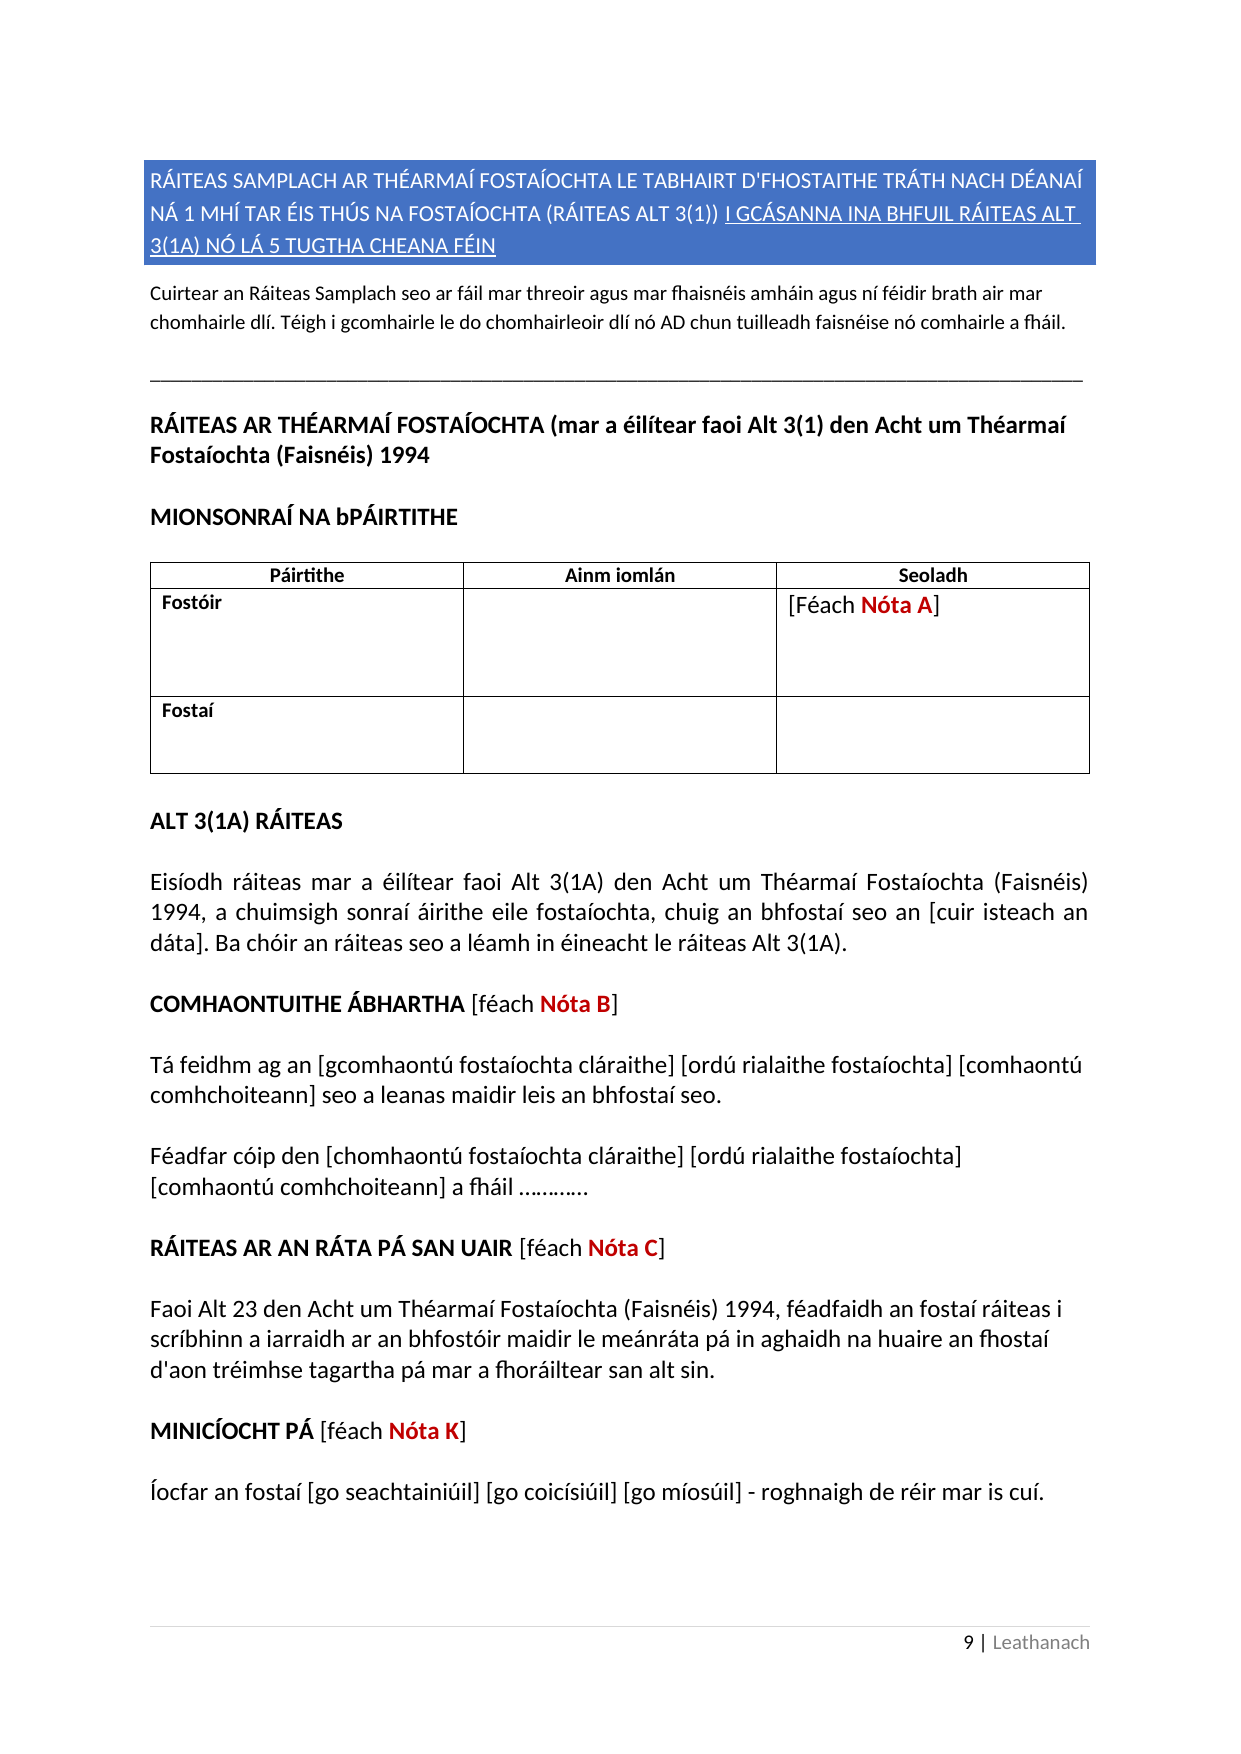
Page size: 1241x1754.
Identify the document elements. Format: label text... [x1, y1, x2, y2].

text MIONSONRAÍ NA bPÁIRTITHE [150, 501, 1090, 531]
table_cell [464, 697, 776, 773]
table_cell [464, 589, 776, 696]
table_header Seoladh [777, 563, 1089, 588]
table_cell [Féach Nóta A] [777, 589, 1089, 696]
text COMHAONTUITHE ÁBHARTHA [féach Nóta B] [150, 988, 1090, 1018]
table_header Ainm iomlán [464, 563, 776, 588]
table_cell Fostóir [151, 589, 463, 696]
text MINICÍOCHT PÁ [féach Nóta K] [150, 1415, 1090, 1446]
text Tá feidhm ag an [gcomhaontú fostaíochta cláraithe] [ordú rialaithe fostaíochta] [comhaontú comhchoiteann] seo a leanas maidir leis an bhfostaí seo. [150, 1049, 1090, 1110]
subtitle Ráiteas Samplach ar Théarmaí Fostaíochta le tabhairt d'Fhostaithe tráth nach déanaí ná 1 mhí tar éis thús na fostaíochta (Ráiteas Alt 3(1)) i gcásanna ina bhfuil Ráiteas Alt 3(1A) nó Lá 5 tugtha cheana féin [150, 167, 1090, 259]
table_header Páirtithe [151, 563, 463, 588]
text Féadfar cóip den [chomhaontú fostaíochta cláraithe] [ordú rialaithe fostaíochta] [comhaontú comhchoiteann] a fháil ………… [150, 1141, 1090, 1202]
text Faoi Alt 23 den Acht um Théarmaí Fostaíochta (Faisnéis) 1994, féadfaidh an fostaí ráiteas i scríbhinn a iarraidh ar an bhfostóir maidir le meánráta pá in aghaidh na huaire an fhostaí d'aon tréimhse tagartha pá mar a fhoráiltear san alt sin. [150, 1293, 1090, 1385]
table_cell Fostaí [151, 697, 463, 773]
text Cuirtear an Ráiteas Samplach seo ar fáil mar threoir agus mar fhaisnéis amháin agus ní féidir brath air mar chomhairle dlí. Téigh i gcomhairle le do chomhairleoir dlí nó AD chun tuilleadh faisnéise nó comhairle a fháil. [150, 280, 1090, 334]
text RÁITEAS AR THÉARMAÍ FOSTAÍOCHTA (mar a éilítear faoi Alt 3(1) den Acht um Théarmaí Fostaíochta (Faisnéis) 1994 [150, 409, 1090, 470]
text RÁITEAS AR AN RÁTA PÁ SAN UAIR [féach Nóta C] [150, 1232, 1090, 1263]
text ALT 3(1A) RÁITEAS [150, 805, 1090, 835]
text Íocfar an fostaí [go seachtainiúil] [go coicísiúil] [go míosúil] - roghnaigh de réir mar is cuí. [150, 1476, 1090, 1507]
text Eisíodh ráiteas mar a éilítear faoi Alt 3(1A) den Acht um Théarmaí Fostaíochta (Faisnéis) 1994, a chuimsigh sonraí áirithe eile fostaíochta, chuig an bhfostaí seo an [cuir isteach an dáta]. Ba chóir an ráiteas seo a léamh in éineacht le ráiteas Alt 3(1A). [150, 866, 1090, 957]
table_cell [777, 697, 1089, 773]
text __________________________________________________________________________________________ [150, 359, 1090, 384]
